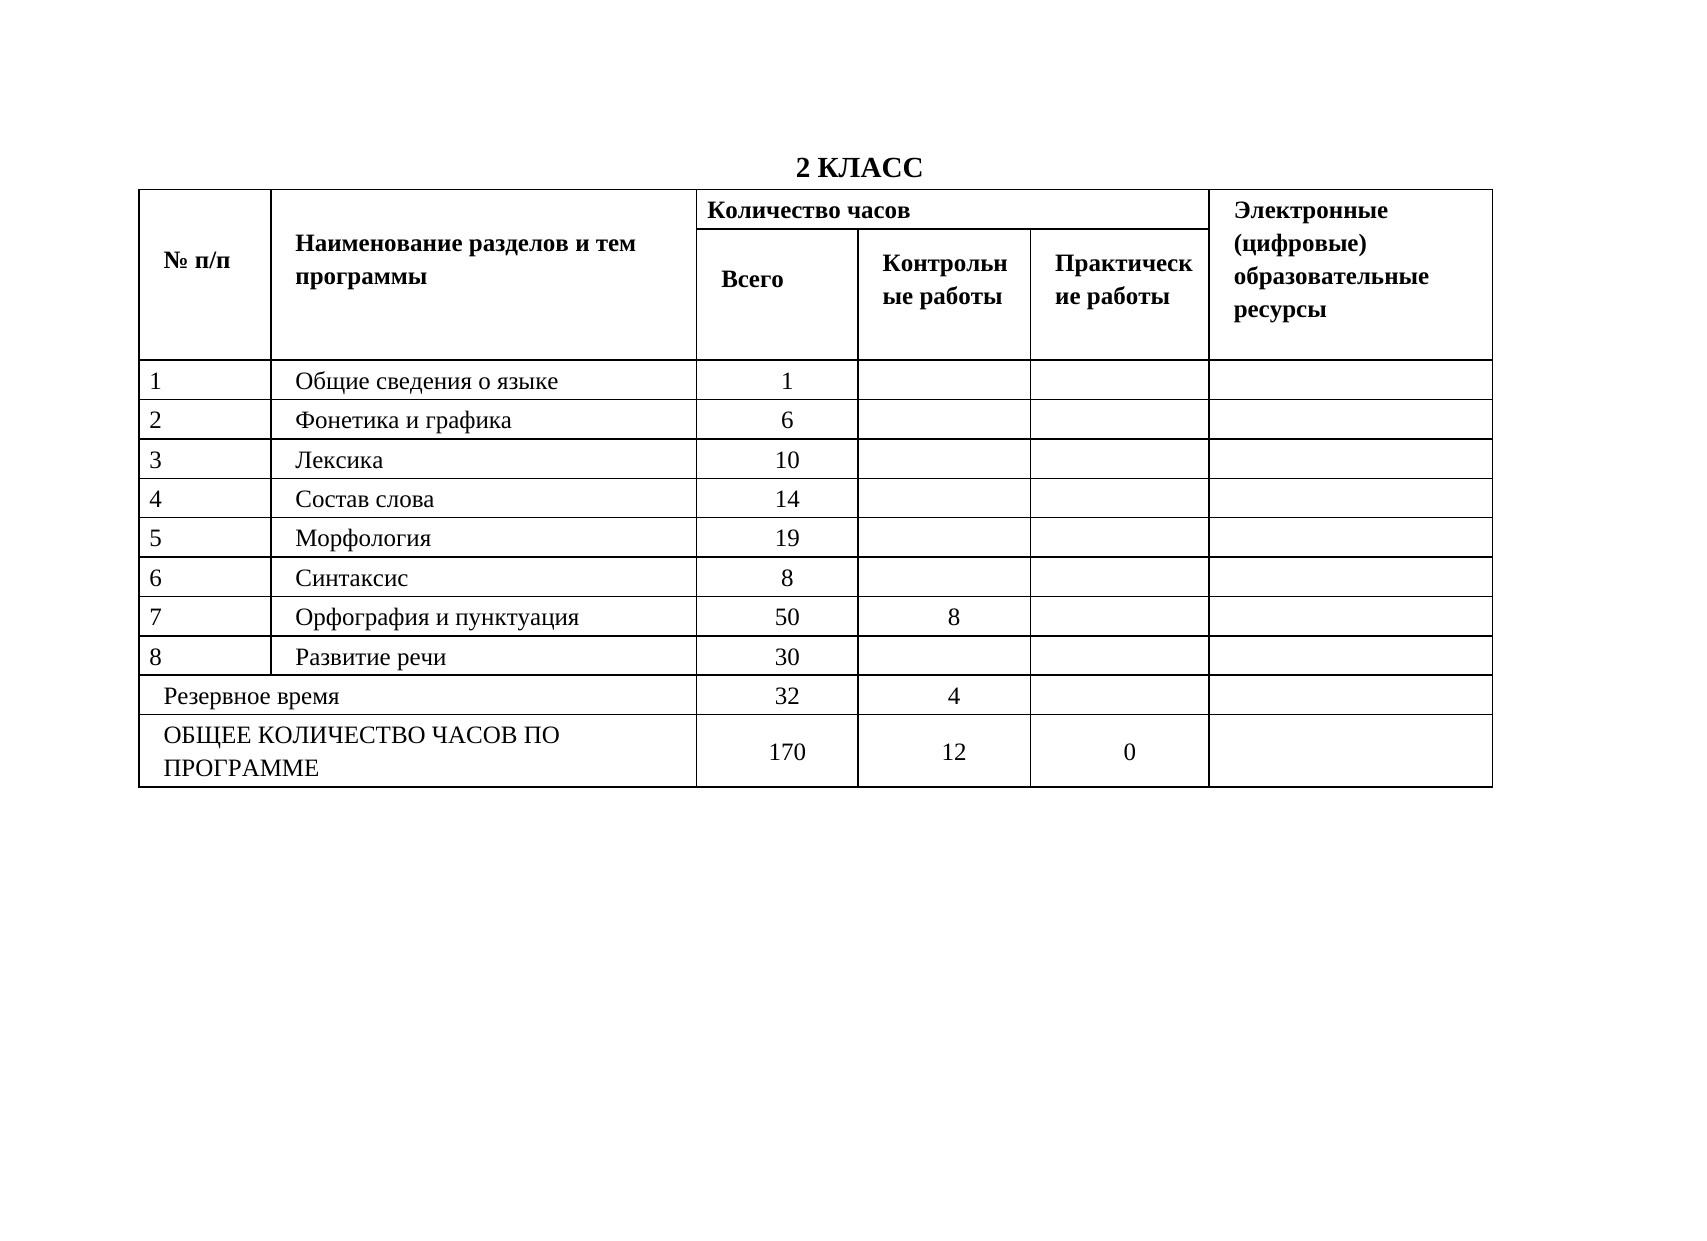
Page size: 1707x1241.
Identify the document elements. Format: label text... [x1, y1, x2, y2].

table_cell 6 [697, 400, 857, 438]
table_cell 8 [859, 597, 1030, 635]
table_cell 1 [697, 361, 857, 399]
table_cell 32 [697, 676, 857, 714]
table_cell Орфография и пунктуация [272, 597, 696, 635]
table_cell 3 [140, 440, 270, 477]
table_cell [1210, 361, 1492, 399]
table_cell [1031, 400, 1208, 438]
table_cell 7 [140, 597, 270, 635]
table_cell [1210, 400, 1492, 438]
table_cell 2 [140, 400, 270, 438]
table_cell Развитие речи [272, 637, 696, 674]
table_cell Лексика [272, 440, 696, 477]
table_cell Практические работы [1031, 230, 1208, 359]
table_cell 14 [697, 479, 857, 517]
table_cell 0 [1031, 715, 1208, 786]
table_cell [1210, 597, 1492, 635]
table_header Количество часов [697, 190, 1208, 228]
table_header № п/п [140, 190, 270, 359]
table_cell [859, 400, 1030, 438]
table_cell 1 [140, 361, 270, 399]
table_cell Общие сведения о языке [272, 361, 696, 399]
table_cell [1210, 676, 1492, 714]
table_cell [859, 440, 1030, 477]
table_cell 4 [140, 479, 270, 517]
table_cell 8 [140, 637, 270, 674]
table_cell [1031, 558, 1208, 596]
table_cell ОБЩЕЕ КОЛИЧЕСТВО ЧАСОВ ПО ПРОГРАММЕ [140, 715, 696, 786]
table_cell 6 [140, 558, 270, 596]
table_cell [1031, 637, 1208, 674]
table_cell Морфология [272, 518, 696, 556]
table_cell [1210, 715, 1492, 786]
table_header Наименование разделов и тем программы [272, 190, 696, 359]
table_cell [1031, 518, 1208, 556]
table_cell Всего [697, 230, 857, 359]
table_cell [859, 479, 1030, 517]
table_cell 10 [697, 440, 857, 477]
table_cell Фонетика и графика [272, 400, 696, 438]
table_cell [1210, 479, 1492, 517]
table_cell 5 [140, 518, 270, 556]
table_cell 19 [697, 518, 857, 556]
table_cell [1031, 676, 1208, 714]
table_cell 170 [697, 715, 857, 786]
table_cell [1210, 558, 1492, 596]
table_cell Состав слова [272, 479, 696, 517]
table_cell 8 [697, 558, 857, 596]
table_cell [1031, 479, 1208, 517]
table_cell [859, 558, 1030, 596]
table_cell 50 [697, 597, 857, 635]
table_cell [1031, 440, 1208, 477]
table_cell 4 [859, 676, 1030, 714]
table_cell Контрольные работы [859, 230, 1030, 359]
table_cell [1210, 518, 1492, 556]
table_cell [859, 518, 1030, 556]
table_cell Синтаксис [272, 558, 696, 596]
table_cell 12 [859, 715, 1030, 786]
table_cell [859, 637, 1030, 674]
table_cell [1210, 440, 1492, 477]
table_cell 30 [697, 637, 857, 674]
table_cell [1031, 361, 1208, 399]
table_cell [1031, 597, 1208, 635]
text 2 КЛАСС [162, 150, 1557, 183]
table_header Электронные (цифровые) образовательные ресурсы [1210, 190, 1492, 359]
table_cell [859, 361, 1030, 399]
table_cell Резервное время [140, 676, 696, 714]
table_cell [1210, 637, 1492, 674]
